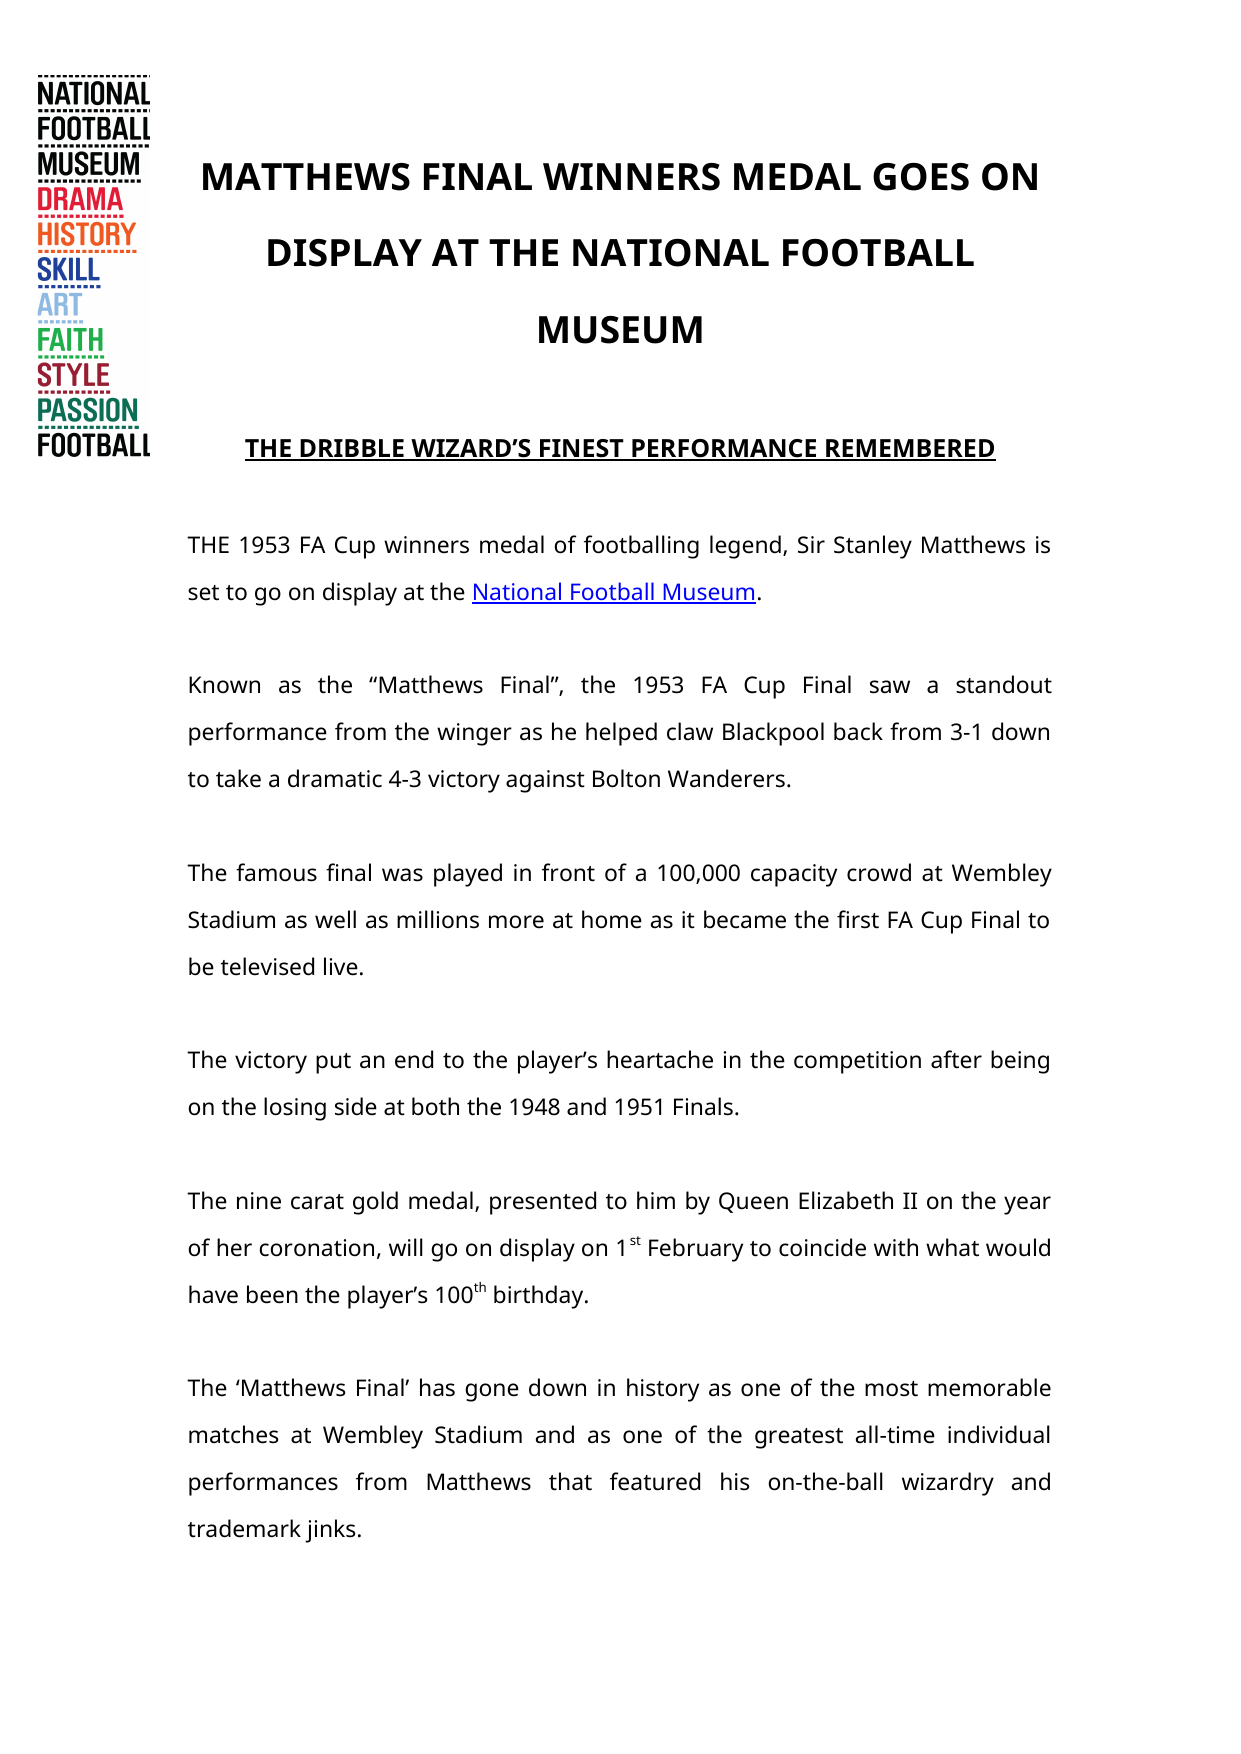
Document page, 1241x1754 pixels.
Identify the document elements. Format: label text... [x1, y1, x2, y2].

text The ‘Matthews Final’ has gone down in history as one of the most memorable matches at Wembley Stadium and as one of the greatest all-time individual performances from Matthews that featured his on-the-ball wizardry and trademark jinks. [187, 1372, 1053, 1544]
text The nine carat gold medal, presented to him by Queen Elizabeth II on the year of her coronation, will go on display on 1st February to coincide with what would have been the player’s 100th birthday. [187, 1185, 1053, 1310]
text Known as the “Matthews Final”, the 1953 FA Cup Final saw a standout performance from the winger as he helped claw Blackpool back from 3-1 down to take a dramatic 4-3 victory against Bolton Wanderers. [187, 669, 1053, 794]
picture [37, 75, 150, 459]
text The victory put an end to the player’s heartache in the competition after being on the losing side at both the 1948 and 1951 Finals. [187, 1044, 1053, 1122]
text THE DRIBBLE WIZARD’S FINEST PERFORMANCE REMEMBERED [187, 431, 1053, 465]
text THE 1953 FA Cup winners medal of footballing legend, Sir Stanley Matthews is set to go on display at the National Football Museum. [187, 529, 1053, 607]
text The famous final was played in front of a 100,000 capacity crowd at Wembley Stadium as well as millions more at home as it became the first FA Cup Final to be televised live. [187, 857, 1053, 982]
text MATTHEWS FINAL WINNERS MEDAL GOES ON DISPLAY AT THE NATIONAL FOOTBALL MUSEUM [187, 150, 1053, 354]
